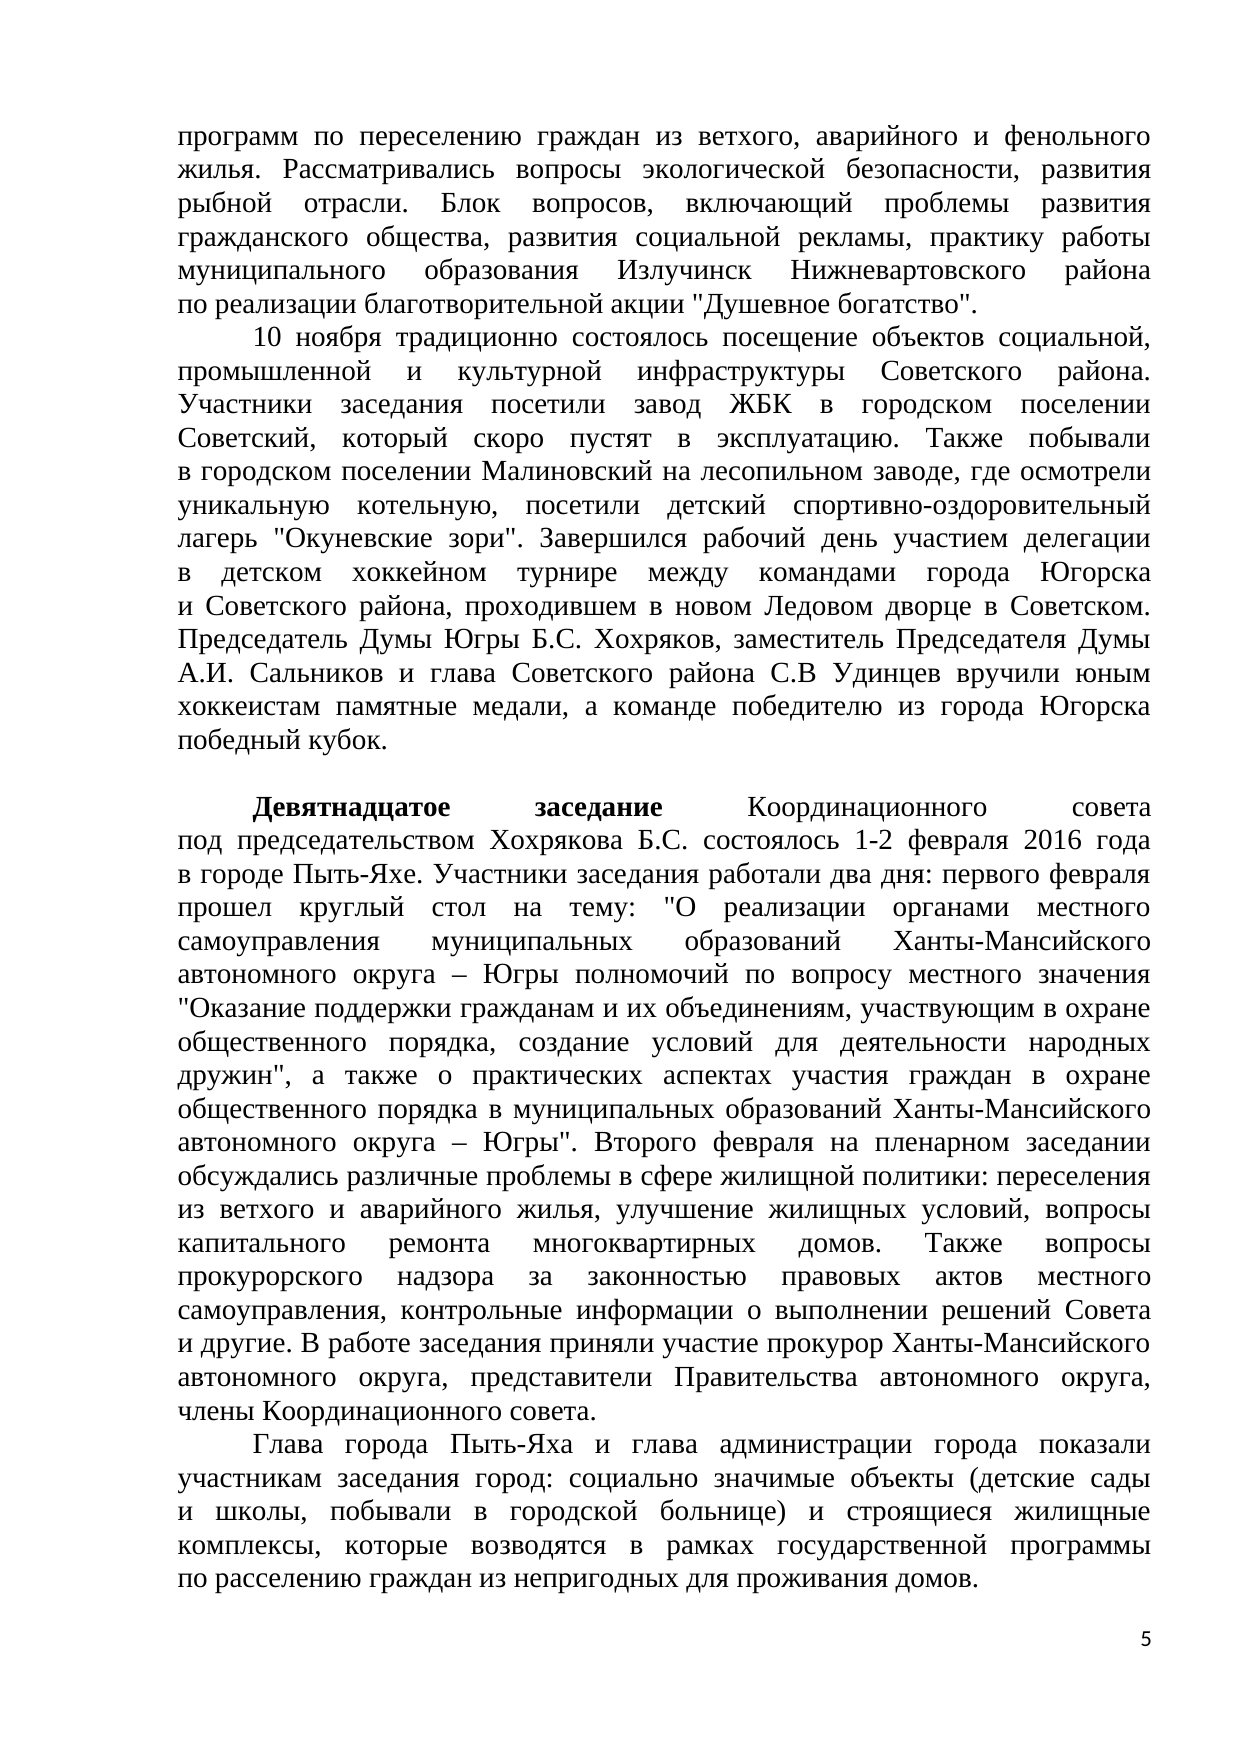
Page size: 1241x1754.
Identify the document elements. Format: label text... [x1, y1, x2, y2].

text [177, 118, 1152, 319]
text Глава города Пыть-Яха и глава администрации города показали участникам заседания город: социально значимые объекты (детские сады и школы, побывали в городской больнице) и строящиеся жилищные комплексы, которые возводятся в рамках государственной программы по расселению граждан из непригодных для проживания домов. [177, 1426, 1152, 1594]
text 10 ноября традиционно состоялось посещение объектов социальной, промышленной и культурной инфраструктуры Советского района. Участники заседания посетили завод ЖБК в городском поселении Советский, который скоро пустят в эксплуатацию. Также побывали в городском поселении Малиновский на лесопильном заводе, где осмотрели уникальную котельную, посетили детский спортивно-оздоровительный лагерь "Окуневские зори". Завершился рабочий день участием делегации в детском хоккейном турнире между командами города Югорска и Советского района, проходившем в новом Ледовом дворце в Советском. Председатель Думы Югры Б.С. Хохряков, заместитель Председателя Думы А.И. Сальников и глава Советского района С.В Удинцев вручили юным хоккеистам памятные медали, а команде победителю из города Югорска победный кубок. [177, 319, 1152, 755]
text Девятнадцатое заседание Координационного совета под председательством Хохрякова Б.С. состоялось 1-2 февраля 2016 года в городе Пыть-Яхе. Участники заседания работали два дня: первого февраля прошел круглый стол на тему: "О реализации органами местного самоуправления муниципальных образований Ханты-Мансийского автономного округа – Югры полномочий по вопросу местного значения "Оказание поддержки гражданам и их объединениям, участвующим в охране общественного порядка, создание условий для деятельности народных дружин", а также о практических аспектах участия граждан в охране общественного порядка в муниципальных образований Ханты-Мансийского автономного округа – Югры". Второго февраля на пленарном заседании обсуждались различные проблемы в сфере жилищной политики: переселения из ветхого и аварийного жилья, улучшение жилищных условий, вопросы капитального ремонта многоквартирных домов. Также вопросы прокурорского надзора за законностью правовых актов местного самоуправления, контрольные информации о выполнении решений Совета и другие. В работе заседания приняли участие прокурор Ханты-Мансийского автономного округа, представители Правительства автономного округа, члены Координационного совета. [177, 789, 1152, 1426]
